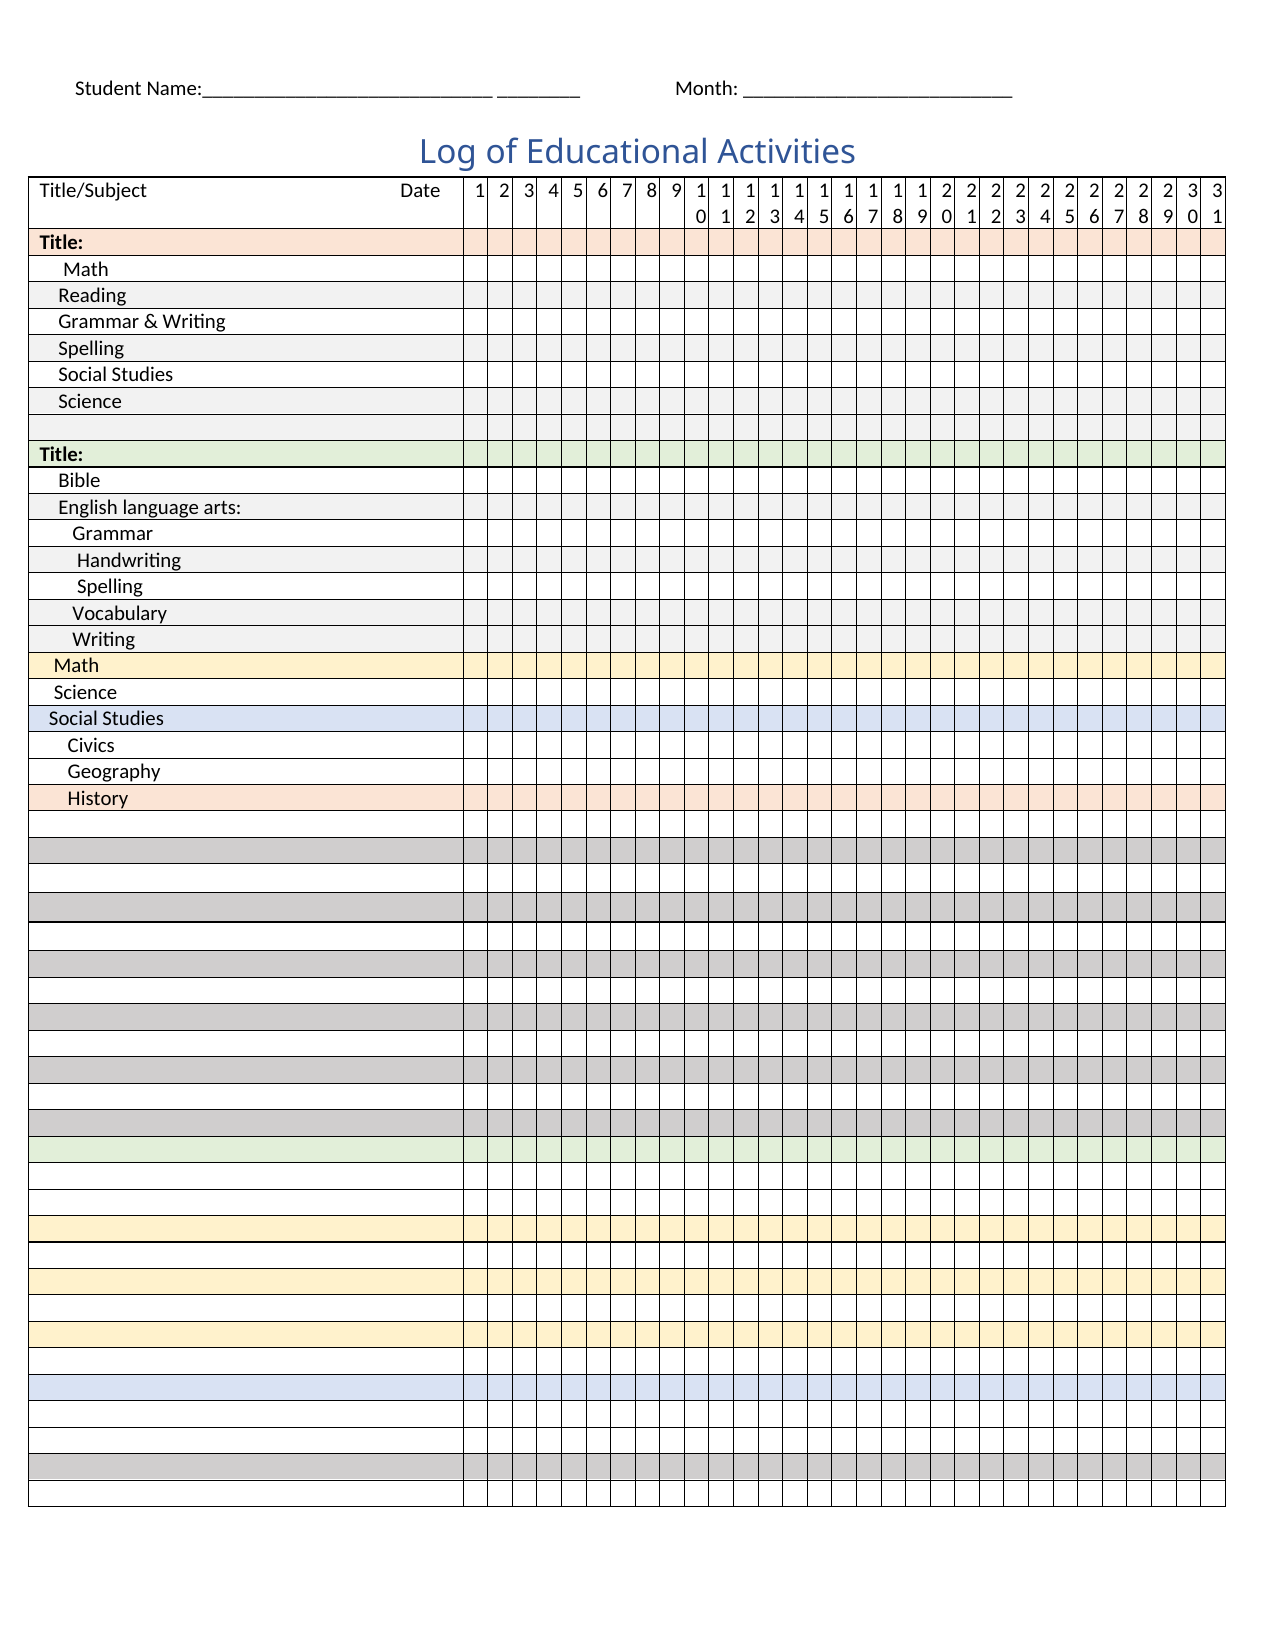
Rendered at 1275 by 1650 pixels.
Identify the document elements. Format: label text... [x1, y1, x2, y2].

table_cell [832, 785, 856, 810]
table_cell [734, 1243, 758, 1268]
table_cell [1127, 282, 1151, 308]
table_cell [1029, 1110, 1053, 1136]
table_cell [1201, 759, 1225, 784]
table_cell [1004, 1243, 1028, 1268]
table_cell [1078, 706, 1102, 731]
table_cell [906, 785, 930, 810]
table_cell [660, 1110, 684, 1136]
table_cell [783, 547, 807, 572]
table_cell [759, 1004, 782, 1030]
table_cell [882, 441, 905, 466]
table_cell [1078, 573, 1102, 599]
table_cell [1127, 1163, 1151, 1188]
table_cell [29, 864, 463, 892]
table_cell [955, 1481, 979, 1506]
table_cell [857, 1243, 881, 1268]
table_cell [709, 864, 733, 892]
table_cell [906, 706, 930, 731]
table_cell [857, 759, 881, 784]
table_cell [1054, 1243, 1077, 1268]
table_cell [808, 1269, 831, 1294]
table_cell [562, 838, 586, 863]
table_cell [1127, 362, 1151, 387]
table_cell [980, 1269, 1003, 1294]
table_cell [1078, 1269, 1102, 1294]
table_cell [1127, 256, 1151, 281]
table_cell [1103, 923, 1126, 950]
table_cell [1152, 732, 1176, 757]
table_cell [660, 335, 684, 361]
table_cell [611, 229, 635, 255]
table_cell [587, 309, 610, 334]
table_cell [808, 362, 831, 387]
table_cell [808, 1110, 831, 1136]
table_cell [636, 923, 659, 950]
table_cell [734, 362, 758, 387]
table_cell [636, 1295, 659, 1321]
table_cell [1004, 1322, 1028, 1347]
table_cell [537, 229, 561, 255]
table_cell [734, 1401, 758, 1427]
table_cell [513, 1295, 536, 1321]
table_cell [759, 282, 782, 308]
table_cell [1152, 1163, 1176, 1188]
table_cell [1103, 388, 1126, 413]
table_cell [29, 1454, 463, 1479]
table_cell [808, 229, 831, 255]
table_cell [808, 811, 831, 837]
table_cell [1029, 1401, 1053, 1427]
table_cell [832, 1401, 856, 1427]
table_cell [1054, 785, 1077, 810]
table_cell [906, 1375, 930, 1400]
table_cell [955, 388, 979, 413]
table_cell [709, 1481, 733, 1506]
table_cell [1201, 229, 1225, 255]
table_cell [488, 600, 512, 625]
table_cell [685, 1295, 708, 1321]
table_cell [955, 335, 979, 361]
table_cell [1029, 520, 1053, 546]
table_cell [1152, 923, 1176, 950]
table_cell [783, 864, 807, 892]
table_cell [464, 1322, 487, 1347]
table_cell [29, 415, 463, 440]
table_cell [636, 441, 659, 466]
table_cell [1127, 785, 1151, 810]
table_cell [906, 573, 930, 599]
table_cell [660, 785, 684, 810]
table_cell [513, 864, 536, 892]
table_cell [1054, 893, 1077, 921]
table_cell [734, 415, 758, 440]
table_cell [464, 282, 487, 308]
table_cell [906, 1348, 930, 1374]
table_cell [488, 1137, 512, 1162]
table_header 31 [1201, 178, 1225, 228]
table_cell [1029, 706, 1053, 731]
table_cell [636, 785, 659, 810]
table_cell [1004, 1084, 1028, 1109]
table_cell [1201, 1454, 1225, 1479]
table_cell [660, 256, 684, 281]
table_cell [832, 1348, 856, 1374]
table_cell [636, 951, 659, 977]
table_cell [759, 1295, 782, 1321]
table_cell [906, 838, 930, 863]
table_cell [734, 1348, 758, 1374]
table_cell [1054, 1401, 1077, 1427]
table_cell [1201, 309, 1225, 334]
table_cell [1127, 1084, 1151, 1109]
table_cell [759, 520, 782, 546]
table_cell [759, 229, 782, 255]
table_cell [685, 256, 708, 281]
table_cell [1177, 1057, 1200, 1083]
table_cell [636, 1428, 659, 1453]
table_cell [906, 811, 930, 837]
table_cell [1152, 229, 1176, 255]
table_cell [808, 282, 831, 308]
table_cell [685, 1137, 708, 1162]
table_cell [611, 1031, 635, 1056]
table_cell [1004, 1216, 1028, 1241]
table_cell [1078, 811, 1102, 837]
table_cell [759, 547, 782, 572]
table_cell [808, 309, 831, 334]
table_cell [464, 1031, 487, 1056]
table_cell [1004, 547, 1028, 572]
table_cell [611, 1084, 635, 1109]
table_cell [1054, 468, 1077, 493]
table_cell [685, 759, 708, 784]
table_cell [513, 1004, 536, 1030]
table_cell [1127, 838, 1151, 863]
table_cell [1201, 838, 1225, 863]
table_cell [709, 1163, 733, 1188]
table_cell [1054, 1110, 1077, 1136]
table_cell [1103, 679, 1126, 704]
table_cell [857, 309, 881, 334]
table_cell [1103, 864, 1126, 892]
table_cell [931, 1031, 954, 1056]
table_cell [709, 1295, 733, 1321]
table_cell [1078, 1322, 1102, 1347]
table_cell [537, 1084, 561, 1109]
table_cell [1177, 282, 1200, 308]
table_cell [1177, 1190, 1200, 1215]
table_cell [808, 785, 831, 810]
table_cell [808, 706, 831, 731]
table_cell [808, 1481, 831, 1506]
table_cell [709, 1004, 733, 1030]
table_cell [1078, 759, 1102, 784]
table_cell [1177, 309, 1200, 334]
table_cell [587, 1190, 610, 1215]
table_cell [709, 1243, 733, 1268]
table_cell [955, 893, 979, 921]
table_cell [611, 1137, 635, 1162]
table_cell [783, 759, 807, 784]
table_cell [685, 1428, 708, 1453]
table_cell [1177, 759, 1200, 784]
table_cell [29, 923, 463, 950]
table_cell [1177, 785, 1200, 810]
table_cell [1029, 256, 1053, 281]
table_cell [709, 838, 733, 863]
table_cell [1029, 759, 1053, 784]
table_cell [29, 1481, 463, 1506]
table_cell [636, 600, 659, 625]
table_cell [906, 1401, 930, 1427]
table_cell [1201, 893, 1225, 921]
table_cell [537, 441, 561, 466]
table_cell [1127, 626, 1151, 652]
table_cell [1127, 1428, 1151, 1453]
table_cell [464, 388, 487, 413]
table_cell [587, 1428, 610, 1453]
table_cell [660, 282, 684, 308]
table_cell [1201, 362, 1225, 387]
table_cell [636, 1401, 659, 1427]
table_cell [488, 759, 512, 784]
table_cell [1177, 573, 1200, 599]
table_cell [562, 1137, 586, 1162]
table_cell [611, 679, 635, 704]
table_cell [1078, 653, 1102, 678]
table_cell [709, 1269, 733, 1294]
table_cell [587, 441, 610, 466]
table_cell [808, 335, 831, 361]
table_cell [29, 811, 463, 837]
table_cell [857, 923, 881, 950]
table_cell [882, 1454, 905, 1479]
table_cell [685, 547, 708, 572]
table_cell [636, 1269, 659, 1294]
table_cell [1029, 1084, 1053, 1109]
table_cell [1054, 229, 1077, 255]
table_cell [29, 1216, 463, 1241]
table_cell [783, 468, 807, 493]
table_cell [980, 923, 1003, 950]
table_cell [537, 520, 561, 546]
table_cell [685, 811, 708, 837]
table_cell [955, 679, 979, 704]
table_cell [1004, 864, 1028, 892]
table_cell [857, 785, 881, 810]
table_cell [783, 415, 807, 440]
table_cell [464, 573, 487, 599]
table_cell [1127, 600, 1151, 625]
table_cell [464, 706, 487, 731]
table_cell [660, 1004, 684, 1030]
table_cell [488, 653, 512, 678]
table_cell [783, 573, 807, 599]
table_cell [1152, 1295, 1176, 1321]
table_cell [1152, 282, 1176, 308]
table_cell [636, 1084, 659, 1109]
table_cell [636, 893, 659, 921]
table_cell [931, 1057, 954, 1083]
table_cell [636, 732, 659, 757]
table_cell [783, 1454, 807, 1479]
table_cell [1029, 978, 1053, 1003]
table_cell [29, 1348, 463, 1374]
table_cell [513, 256, 536, 281]
table_cell [759, 653, 782, 678]
table_cell [1054, 1481, 1077, 1506]
table_cell [1029, 600, 1053, 625]
table_cell [1029, 494, 1053, 519]
table_cell [759, 441, 782, 466]
table_cell [734, 388, 758, 413]
table_cell [1201, 1295, 1225, 1321]
table_cell [488, 1481, 512, 1506]
table_cell [857, 978, 881, 1003]
table_cell [734, 1428, 758, 1453]
table_cell [1103, 1137, 1126, 1162]
table_cell [488, 441, 512, 466]
table_cell [611, 494, 635, 519]
table_cell [1201, 1057, 1225, 1083]
table_cell [980, 893, 1003, 921]
table_cell [660, 1163, 684, 1188]
table_cell [1103, 1375, 1126, 1400]
table_cell [685, 626, 708, 652]
table_cell [734, 468, 758, 493]
table_cell [980, 1216, 1003, 1241]
table_cell [931, 759, 954, 784]
table_cell [587, 1348, 610, 1374]
table_cell [1004, 1401, 1028, 1427]
table_cell [1177, 1004, 1200, 1030]
table_cell [1201, 1401, 1225, 1427]
table_cell [1078, 1084, 1102, 1109]
table_cell [1152, 309, 1176, 334]
table_cell [537, 838, 561, 863]
table_cell [734, 600, 758, 625]
table_cell [1054, 653, 1077, 678]
table_cell [980, 468, 1003, 493]
table_cell [734, 494, 758, 519]
table_cell [857, 951, 881, 977]
table_cell [562, 1004, 586, 1030]
table_cell [832, 811, 856, 837]
table_cell [1152, 1057, 1176, 1083]
table_cell [1127, 520, 1151, 546]
table_cell [931, 600, 954, 625]
table_cell [1103, 1295, 1126, 1321]
table_cell [1152, 1454, 1176, 1479]
table_header 2 [488, 178, 512, 228]
table_cell [759, 679, 782, 704]
table_cell [906, 1190, 930, 1215]
table_cell [857, 1137, 881, 1162]
table_cell [1103, 1243, 1126, 1268]
table_cell [734, 732, 758, 757]
table_cell [709, 626, 733, 652]
table_cell [1152, 811, 1176, 837]
table_cell [685, 520, 708, 546]
table_cell [734, 1322, 758, 1347]
table_cell [1152, 1243, 1176, 1268]
table_cell [808, 1057, 831, 1083]
table_cell [1177, 1163, 1200, 1188]
table_cell [1152, 1348, 1176, 1374]
table_cell [488, 679, 512, 704]
table_cell [1127, 1004, 1151, 1030]
table_cell [1201, 811, 1225, 837]
table_cell [537, 951, 561, 977]
table_cell [759, 759, 782, 784]
table_cell [1127, 811, 1151, 837]
table_cell [636, 1375, 659, 1400]
table_cell [611, 547, 635, 572]
table_cell [709, 362, 733, 387]
table_cell [980, 838, 1003, 863]
table_cell [587, 573, 610, 599]
table_cell [488, 893, 512, 921]
table_cell [464, 1401, 487, 1427]
table_cell [931, 838, 954, 863]
table_cell [931, 1348, 954, 1374]
table_cell [1103, 335, 1126, 361]
table_cell [734, 1216, 758, 1241]
table_cell [832, 706, 856, 731]
table_cell [464, 309, 487, 334]
table_cell [587, 1243, 610, 1268]
table_cell [857, 1322, 881, 1347]
table_cell [808, 1163, 831, 1188]
table_cell Bible [29, 468, 463, 493]
table_cell [562, 415, 586, 440]
table_cell [759, 978, 782, 1003]
table_cell [931, 653, 954, 678]
table_cell [1127, 1137, 1151, 1162]
table_cell [857, 1190, 881, 1215]
table_cell [709, 759, 733, 784]
table_cell Title: [29, 229, 463, 255]
table_cell [1103, 1190, 1126, 1215]
table_cell [464, 1428, 487, 1453]
table_cell [513, 1322, 536, 1347]
table_cell [488, 1348, 512, 1374]
table_cell [562, 282, 586, 308]
table_cell [734, 309, 758, 334]
table_cell [488, 1295, 512, 1321]
table_cell [660, 679, 684, 704]
table_cell [906, 415, 930, 440]
table_cell [734, 679, 758, 704]
table_cell [783, 229, 807, 255]
table_cell [857, 1216, 881, 1241]
table_cell [980, 547, 1003, 572]
table_cell [636, 362, 659, 387]
table_cell [734, 229, 758, 255]
table_cell [562, 1031, 586, 1056]
table_cell [882, 1269, 905, 1294]
table_cell [1103, 309, 1126, 334]
table_cell [488, 1163, 512, 1188]
table_cell [537, 1454, 561, 1479]
table_cell [513, 441, 536, 466]
table_cell [734, 1004, 758, 1030]
table_cell [1201, 1110, 1225, 1136]
table_cell [1103, 468, 1126, 493]
table_cell [537, 923, 561, 950]
table_cell [513, 547, 536, 572]
table_cell [1201, 494, 1225, 519]
table_cell [660, 1348, 684, 1374]
table_cell [857, 573, 881, 599]
table_cell [685, 1322, 708, 1347]
table_header 20 [931, 178, 954, 228]
table_cell [1078, 1031, 1102, 1056]
table_cell [759, 1216, 782, 1241]
table_cell [660, 1216, 684, 1241]
table_cell [1054, 1137, 1077, 1162]
table_cell [464, 1216, 487, 1241]
table_cell [1029, 1348, 1053, 1374]
table_cell [783, 838, 807, 863]
table_cell [1152, 1084, 1176, 1109]
table_cell [808, 520, 831, 546]
table_cell [709, 1322, 733, 1347]
table_cell [709, 388, 733, 413]
table_cell [955, 785, 979, 810]
table_cell [513, 1269, 536, 1294]
table_cell [513, 1084, 536, 1109]
table_cell [808, 978, 831, 1003]
table_cell [1152, 626, 1176, 652]
table_cell [1103, 494, 1126, 519]
table_cell [587, 864, 610, 892]
table_cell [513, 653, 536, 678]
table_cell [537, 256, 561, 281]
table_cell [1029, 1481, 1053, 1506]
table_cell Spelling [29, 573, 463, 599]
table_cell [955, 1269, 979, 1294]
table_cell [1054, 706, 1077, 731]
table_cell [1152, 1216, 1176, 1241]
table_cell [660, 520, 684, 546]
table_cell [587, 388, 610, 413]
table_cell [882, 1163, 905, 1188]
table_cell [537, 1004, 561, 1030]
table_cell [562, 1375, 586, 1400]
table_cell [955, 978, 979, 1003]
table_cell [488, 785, 512, 810]
table_cell [1029, 1137, 1053, 1162]
table_cell [1078, 1481, 1102, 1506]
table_cell [513, 923, 536, 950]
table_cell [709, 679, 733, 704]
table_cell [783, 388, 807, 413]
table_header 16 [832, 178, 856, 228]
table_cell [1177, 468, 1200, 493]
table_cell [1177, 1454, 1200, 1479]
table_cell [906, 547, 930, 572]
table_cell [709, 1031, 733, 1056]
table_cell [611, 1375, 635, 1400]
table_cell [882, 679, 905, 704]
table_cell [1127, 732, 1151, 757]
table_cell [931, 441, 954, 466]
table_cell [1177, 838, 1200, 863]
table_cell [783, 282, 807, 308]
table_cell [1103, 1269, 1126, 1294]
table_cell [1103, 520, 1126, 546]
table_cell [513, 415, 536, 440]
table_cell [882, 600, 905, 625]
table_cell [513, 335, 536, 361]
table_cell [464, 978, 487, 1003]
table_cell [955, 600, 979, 625]
table_cell [931, 1084, 954, 1109]
table_cell [1103, 838, 1126, 863]
table_cell [537, 547, 561, 572]
table_cell [685, 1163, 708, 1188]
table_cell [1004, 415, 1028, 440]
table_cell [882, 1322, 905, 1347]
table_cell [832, 1110, 856, 1136]
table_cell [636, 759, 659, 784]
table_cell [611, 520, 635, 546]
table_cell [955, 811, 979, 837]
table_cell [636, 1190, 659, 1215]
table_cell [808, 1428, 831, 1453]
table_cell [734, 1137, 758, 1162]
table_cell [1004, 679, 1028, 704]
table_cell [734, 759, 758, 784]
table_cell [513, 838, 536, 863]
table_cell [562, 1348, 586, 1374]
table_cell [1004, 600, 1028, 625]
table_cell [734, 626, 758, 652]
table_cell [882, 1057, 905, 1083]
table_cell [709, 1110, 733, 1136]
table_cell [537, 978, 561, 1003]
table_cell [587, 1137, 610, 1162]
table_cell [709, 441, 733, 466]
table_cell [857, 1375, 881, 1400]
table_cell [660, 893, 684, 921]
table_cell [1078, 978, 1102, 1003]
table_cell [611, 1004, 635, 1030]
table_cell [709, 951, 733, 977]
table_cell [562, 1269, 586, 1294]
table_cell [685, 1190, 708, 1215]
table_cell [783, 951, 807, 977]
table_cell [513, 811, 536, 837]
table_cell [734, 441, 758, 466]
table_cell [783, 706, 807, 731]
table_cell [660, 1401, 684, 1427]
table_cell [464, 923, 487, 950]
table_cell [808, 923, 831, 950]
table_cell [709, 468, 733, 493]
table_cell [562, 388, 586, 413]
table_cell [537, 1031, 561, 1056]
table_cell [685, 468, 708, 493]
table_cell [906, 1057, 930, 1083]
table_cell Science [29, 679, 463, 704]
table_cell [636, 1057, 659, 1083]
table_cell [685, 388, 708, 413]
table_cell [660, 1428, 684, 1453]
table_cell [955, 1322, 979, 1347]
table_cell [513, 362, 536, 387]
table_cell [882, 838, 905, 863]
table_cell [464, 1481, 487, 1506]
table_cell [537, 388, 561, 413]
table_cell [1177, 1137, 1200, 1162]
table_cell [857, 229, 881, 255]
table_cell [1177, 1428, 1200, 1453]
table_cell [906, 864, 930, 892]
table_cell [513, 1348, 536, 1374]
table_cell [832, 1454, 856, 1479]
table_cell [660, 864, 684, 892]
table_cell [1004, 362, 1028, 387]
table_cell [759, 1269, 782, 1294]
table_cell [734, 838, 758, 863]
table_cell [808, 600, 831, 625]
table_cell [783, 1190, 807, 1215]
table_cell [537, 573, 561, 599]
table_cell [513, 573, 536, 599]
table_cell [832, 282, 856, 308]
table_cell [29, 1004, 463, 1030]
table_cell [660, 415, 684, 440]
table_cell [931, 1481, 954, 1506]
table_cell [660, 759, 684, 784]
table_cell [1201, 732, 1225, 757]
table_cell [587, 1163, 610, 1188]
table_cell [513, 1401, 536, 1427]
table_cell [783, 335, 807, 361]
table_cell [1004, 653, 1028, 678]
table_cell [537, 785, 561, 810]
table_cell [636, 1216, 659, 1241]
table_cell [1029, 309, 1053, 334]
table_cell [1201, 1481, 1225, 1506]
table_cell [1078, 335, 1102, 361]
table_cell [980, 1295, 1003, 1321]
table_cell [1152, 1322, 1176, 1347]
table_cell [660, 388, 684, 413]
table_cell [685, 838, 708, 863]
table_cell [931, 1190, 954, 1215]
table_cell [857, 679, 881, 704]
table_cell [1201, 1004, 1225, 1030]
table_cell [1201, 978, 1225, 1003]
text Student Name:____________________________ ________ Month: __________________________ [75, 75, 1200, 100]
table_cell [1152, 1031, 1176, 1056]
table_cell [882, 335, 905, 361]
table_cell [562, 1216, 586, 1241]
table_cell [931, 1375, 954, 1400]
table_cell [1054, 573, 1077, 599]
table_cell [513, 1454, 536, 1479]
table_cell [660, 547, 684, 572]
table_cell [980, 978, 1003, 1003]
table_cell [808, 626, 831, 652]
table_cell [1201, 864, 1225, 892]
table_cell [808, 256, 831, 281]
table_cell [464, 679, 487, 704]
table_cell [636, 468, 659, 493]
table_cell [882, 1216, 905, 1241]
table_cell [537, 1163, 561, 1188]
table_cell [1152, 388, 1176, 413]
table_cell [906, 1137, 930, 1162]
table_cell [1201, 520, 1225, 546]
table_cell [1078, 1163, 1102, 1188]
table_cell [464, 468, 487, 493]
table_cell [783, 893, 807, 921]
table_cell [611, 1190, 635, 1215]
table_cell [906, 1428, 930, 1453]
table_header 4 [537, 178, 561, 228]
table_cell [1054, 441, 1077, 466]
table_cell [955, 362, 979, 387]
table_cell [709, 1401, 733, 1427]
table_cell [882, 547, 905, 572]
table_cell [1004, 1375, 1028, 1400]
table_cell [1004, 441, 1028, 466]
table_cell [488, 309, 512, 334]
table_cell [1054, 1216, 1077, 1241]
table_cell [1029, 653, 1053, 678]
table_cell [931, 520, 954, 546]
table_cell [1152, 441, 1176, 466]
table_cell [1078, 415, 1102, 440]
table_cell [660, 600, 684, 625]
table_cell [1201, 1322, 1225, 1347]
table_cell [980, 1084, 1003, 1109]
table_cell [537, 1428, 561, 1453]
table_cell [685, 309, 708, 334]
table_cell [1177, 520, 1200, 546]
table_cell [562, 547, 586, 572]
table_cell [980, 759, 1003, 784]
table_cell [1103, 1348, 1126, 1374]
table_cell [1127, 494, 1151, 519]
table_cell [1054, 1031, 1077, 1056]
table_cell [783, 441, 807, 466]
table_cell [980, 1137, 1003, 1162]
table_cell [1078, 494, 1102, 519]
table_cell [1201, 1216, 1225, 1241]
table_cell [1029, 1269, 1053, 1294]
table_cell [611, 362, 635, 387]
table_cell [882, 256, 905, 281]
table_cell [537, 732, 561, 757]
table_cell [1201, 653, 1225, 678]
table_cell [857, 1084, 881, 1109]
table_cell [660, 468, 684, 493]
table_cell [1127, 653, 1151, 678]
table_cell [611, 1428, 635, 1453]
table_cell [783, 520, 807, 546]
table_cell [1103, 1004, 1126, 1030]
table_cell [1078, 1110, 1102, 1136]
table_cell [734, 1269, 758, 1294]
table_cell [1127, 229, 1151, 255]
table_cell [562, 1322, 586, 1347]
table_cell [1004, 1295, 1028, 1321]
table_cell [587, 1084, 610, 1109]
table_cell [783, 1084, 807, 1109]
table_cell [1029, 864, 1053, 892]
table_cell [587, 1401, 610, 1427]
table_cell [660, 1481, 684, 1506]
table_cell [857, 335, 881, 361]
table_cell [1127, 335, 1151, 361]
table_cell [882, 1243, 905, 1268]
table_cell [808, 951, 831, 977]
table_cell [1201, 951, 1225, 977]
table_cell [587, 547, 610, 572]
table_cell [882, 759, 905, 784]
table_cell [709, 732, 733, 757]
table_cell [734, 282, 758, 308]
table_cell [931, 1216, 954, 1241]
table_cell [464, 893, 487, 921]
table_cell [1029, 1295, 1053, 1321]
table_cell [857, 1454, 881, 1479]
table_cell [1152, 679, 1176, 704]
table_cell [980, 1401, 1003, 1427]
table_cell [685, 229, 708, 255]
table_header 6 [587, 178, 610, 228]
table_cell [808, 1137, 831, 1162]
table_cell [685, 362, 708, 387]
table_cell [587, 362, 610, 387]
table_cell [1078, 732, 1102, 757]
table_cell [562, 1401, 586, 1427]
table_cell [562, 759, 586, 784]
table_cell [660, 1454, 684, 1479]
table_cell [562, 1190, 586, 1215]
table_cell [562, 864, 586, 892]
table_cell [759, 600, 782, 625]
table_cell [1029, 1216, 1053, 1241]
table_cell [660, 229, 684, 255]
table_cell [611, 388, 635, 413]
table_cell [955, 1454, 979, 1479]
table_cell [537, 706, 561, 731]
table_cell [882, 1004, 905, 1030]
table_cell [931, 335, 954, 361]
table_cell [955, 1295, 979, 1321]
table_cell [685, 951, 708, 977]
table_cell [611, 1163, 635, 1188]
table_cell [882, 864, 905, 892]
table_cell [1054, 732, 1077, 757]
table_cell [882, 1084, 905, 1109]
table_cell [1152, 978, 1176, 1003]
table_cell [537, 468, 561, 493]
table_cell [1152, 520, 1176, 546]
table_cell [808, 1454, 831, 1479]
table_cell [857, 811, 881, 837]
table_cell [906, 653, 930, 678]
table_cell [1152, 468, 1176, 493]
table_cell [1054, 838, 1077, 863]
table_cell [759, 1454, 782, 1479]
table_cell [1078, 388, 1102, 413]
table_cell [709, 256, 733, 281]
table_cell [1127, 1216, 1151, 1241]
table_cell [808, 1216, 831, 1241]
table_cell [857, 1295, 881, 1321]
table_cell [685, 653, 708, 678]
table_cell [783, 600, 807, 625]
table_cell [808, 573, 831, 599]
table_cell [882, 732, 905, 757]
table_cell [611, 1348, 635, 1374]
table_cell [1177, 1401, 1200, 1427]
table_cell [906, 1110, 930, 1136]
table_cell [1054, 415, 1077, 440]
table_cell [1004, 838, 1028, 863]
table_cell [882, 468, 905, 493]
table_cell [955, 1401, 979, 1427]
table_cell [537, 600, 561, 625]
table_cell [587, 923, 610, 950]
table_cell [685, 1031, 708, 1056]
table_cell [464, 1295, 487, 1321]
table_cell [759, 732, 782, 757]
table_cell [562, 573, 586, 599]
table_cell [906, 1084, 930, 1109]
table_cell [685, 785, 708, 810]
table_cell [1201, 626, 1225, 652]
table_cell [783, 923, 807, 950]
table_cell [955, 1057, 979, 1083]
table_cell [980, 520, 1003, 546]
table_cell [562, 1057, 586, 1083]
table_cell [488, 951, 512, 977]
table_cell [562, 785, 586, 810]
table_cell [931, 785, 954, 810]
table_cell [734, 893, 758, 921]
table_header 18 [882, 178, 905, 228]
table_cell [734, 1031, 758, 1056]
table_cell [1152, 1190, 1176, 1215]
table_cell [1152, 759, 1176, 784]
table_cell [931, 468, 954, 493]
table_cell [611, 1216, 635, 1241]
table_cell [857, 1428, 881, 1453]
table_cell [882, 520, 905, 546]
table_cell [611, 732, 635, 757]
table_cell [931, 811, 954, 837]
table_cell [1177, 653, 1200, 678]
table_cell [882, 785, 905, 810]
table_cell [906, 759, 930, 784]
table_cell [29, 1401, 463, 1427]
table_cell [1004, 494, 1028, 519]
table_cell [980, 1057, 1003, 1083]
table_cell [832, 1057, 856, 1083]
table_cell [857, 1348, 881, 1374]
table_cell [955, 732, 979, 757]
table_cell [1103, 811, 1126, 837]
table_cell [832, 335, 856, 361]
table_cell [1177, 362, 1200, 387]
table_cell [734, 706, 758, 731]
table_cell [759, 1110, 782, 1136]
table_cell [464, 951, 487, 977]
table_cell [857, 1481, 881, 1506]
table_cell [562, 335, 586, 361]
table_cell [1004, 1110, 1028, 1136]
table_cell [636, 309, 659, 334]
table_cell [464, 653, 487, 678]
table_cell [1004, 1428, 1028, 1453]
table_cell [1177, 335, 1200, 361]
table_cell [1078, 282, 1102, 308]
table_cell [464, 1137, 487, 1162]
table_cell [611, 864, 635, 892]
table_cell [1201, 1137, 1225, 1162]
table_cell [611, 978, 635, 1003]
table_cell [464, 1375, 487, 1400]
table_cell [1054, 1428, 1077, 1453]
table_cell [537, 1057, 561, 1083]
table_cell [562, 520, 586, 546]
table_cell [832, 1243, 856, 1268]
table_cell [857, 1163, 881, 1188]
table_cell [1152, 1004, 1176, 1030]
table_cell [832, 1031, 856, 1056]
table_cell English language arts: [29, 494, 463, 519]
table_cell [488, 1375, 512, 1400]
table_cell [562, 811, 586, 837]
table_cell [980, 1190, 1003, 1215]
table_cell [906, 1454, 930, 1479]
table_cell [980, 653, 1003, 678]
table_cell [783, 1243, 807, 1268]
table_cell [464, 1163, 487, 1188]
table_cell [1177, 1481, 1200, 1506]
table_cell [488, 494, 512, 519]
table_cell [734, 1375, 758, 1400]
table_cell [734, 864, 758, 892]
table_cell [1127, 864, 1151, 892]
table_cell [660, 1190, 684, 1215]
table_cell [29, 1137, 463, 1162]
table_header 11 [709, 178, 733, 228]
table_cell [832, 600, 856, 625]
table_cell [759, 1375, 782, 1400]
table_cell [29, 1428, 463, 1453]
table_cell [759, 573, 782, 599]
table_cell [1078, 923, 1102, 950]
table_cell [1127, 1481, 1151, 1506]
table_cell [832, 653, 856, 678]
table_cell [1078, 1190, 1102, 1215]
table_cell [1078, 1348, 1102, 1374]
table_cell [513, 229, 536, 255]
table_cell [832, 494, 856, 519]
table_cell [636, 706, 659, 731]
table_cell [1127, 309, 1151, 334]
table_cell [1054, 282, 1077, 308]
table_cell [857, 732, 881, 757]
table_cell [931, 1295, 954, 1321]
table_cell [1177, 547, 1200, 572]
table_cell [488, 1243, 512, 1268]
table_cell [980, 282, 1003, 308]
table_cell [1201, 388, 1225, 413]
table_cell [759, 626, 782, 652]
table_cell [709, 1084, 733, 1109]
table_cell [29, 838, 463, 863]
table_cell [955, 494, 979, 519]
table_cell [980, 362, 1003, 387]
table_cell [513, 282, 536, 308]
table_cell [1054, 679, 1077, 704]
table_cell [562, 732, 586, 757]
table_cell [562, 923, 586, 950]
table_cell [562, 468, 586, 493]
table_cell [1078, 468, 1102, 493]
table_cell [980, 309, 1003, 334]
table_cell [1177, 1295, 1200, 1321]
table_cell [1103, 706, 1126, 731]
table_cell [488, 1454, 512, 1479]
table_cell [955, 547, 979, 572]
table_cell [709, 653, 733, 678]
table_cell [636, 229, 659, 255]
table_cell [955, 1031, 979, 1056]
table_cell [1152, 415, 1176, 440]
table_cell [685, 706, 708, 731]
table_cell [955, 309, 979, 334]
table_cell [882, 388, 905, 413]
table_cell [685, 1269, 708, 1294]
table_cell [1201, 441, 1225, 466]
table_cell Math [29, 653, 463, 678]
table_cell [1127, 706, 1151, 731]
table_cell [832, 1084, 856, 1109]
table_cell [587, 494, 610, 519]
table_cell [488, 1269, 512, 1294]
table_cell [709, 309, 733, 334]
table_cell [464, 1348, 487, 1374]
table_cell [29, 1057, 463, 1083]
table_cell [980, 1481, 1003, 1506]
table_cell [1201, 468, 1225, 493]
table_cell [488, 547, 512, 572]
table_cell [1201, 785, 1225, 810]
table_cell [587, 335, 610, 361]
table_cell [29, 1031, 463, 1056]
table_cell [1127, 1057, 1151, 1083]
table_cell [636, 388, 659, 413]
table_cell [1103, 1216, 1126, 1241]
table_cell [783, 978, 807, 1003]
table_header 26 [1078, 178, 1102, 228]
table_cell [759, 1190, 782, 1215]
table_cell [1004, 1454, 1028, 1479]
table_cell [906, 1243, 930, 1268]
table_cell Science [29, 388, 463, 413]
table_header 3 [513, 178, 536, 228]
table_cell [832, 229, 856, 255]
table_cell [1029, 951, 1053, 977]
table_cell [611, 335, 635, 361]
table_cell [1078, 893, 1102, 921]
table_cell [1201, 1031, 1225, 1056]
table_cell [808, 838, 831, 863]
table_cell [808, 1190, 831, 1215]
table_cell [1078, 679, 1102, 704]
table_cell [980, 1243, 1003, 1268]
table_cell [1152, 1401, 1176, 1427]
table_cell [488, 732, 512, 757]
table_cell [955, 415, 979, 440]
table_cell [759, 1481, 782, 1506]
table_cell [1004, 468, 1028, 493]
table_cell Social Studies [29, 362, 463, 387]
table_cell [685, 893, 708, 921]
table_cell [513, 1031, 536, 1056]
table_cell Handwriting [29, 547, 463, 572]
table_cell [955, 229, 979, 255]
table_cell [611, 468, 635, 493]
table_cell [734, 978, 758, 1003]
table_cell [783, 1031, 807, 1056]
table_cell [611, 951, 635, 977]
table_header Title/Subject Date [29, 178, 463, 228]
table_cell [1201, 573, 1225, 599]
table_cell [537, 679, 561, 704]
table_cell [1054, 1269, 1077, 1294]
table_cell [759, 494, 782, 519]
table_cell [759, 1084, 782, 1109]
table_cell [709, 706, 733, 731]
table_cell [636, 864, 659, 892]
table_cell [1127, 441, 1151, 466]
table_cell Title: [29, 441, 463, 466]
table_cell [611, 759, 635, 784]
table_cell [587, 256, 610, 281]
table_cell [832, 978, 856, 1003]
table_cell [685, 282, 708, 308]
table_cell [1201, 679, 1225, 704]
table_cell [734, 951, 758, 977]
table_cell [759, 309, 782, 334]
table_cell [488, 520, 512, 546]
table_cell [587, 978, 610, 1003]
table_cell [537, 1295, 561, 1321]
table_cell [709, 893, 733, 921]
table_cell [1029, 785, 1053, 810]
table_cell [832, 893, 856, 921]
table_cell [955, 653, 979, 678]
table_cell [1054, 1057, 1077, 1083]
table_cell [931, 978, 954, 1003]
table_cell [759, 923, 782, 950]
table_cell [709, 547, 733, 572]
table_cell [513, 309, 536, 334]
table_cell [1029, 1190, 1053, 1215]
table_cell [513, 1190, 536, 1215]
table_cell [955, 1004, 979, 1030]
table_cell [955, 1216, 979, 1241]
table_cell [1103, 893, 1126, 921]
table_cell [882, 811, 905, 837]
table_cell [1029, 1428, 1053, 1453]
table_cell [1054, 811, 1077, 837]
table_cell [709, 229, 733, 255]
table_cell [906, 1295, 930, 1321]
table_cell [832, 1216, 856, 1241]
table_cell [29, 1190, 463, 1215]
table_header 14 [783, 178, 807, 228]
table_cell [906, 335, 930, 361]
table_cell [636, 335, 659, 361]
table_cell [783, 679, 807, 704]
table_header 29 [1152, 178, 1176, 228]
table_cell [587, 1031, 610, 1056]
table_cell [1004, 282, 1028, 308]
table_cell [488, 626, 512, 652]
table_cell [832, 1375, 856, 1400]
table_cell [1127, 1110, 1151, 1136]
table_cell Social Studies [29, 706, 463, 731]
table_cell [832, 441, 856, 466]
table_cell [1177, 1269, 1200, 1294]
table_cell [832, 520, 856, 546]
table_cell [1201, 256, 1225, 281]
table_cell [685, 573, 708, 599]
table_cell [1078, 1401, 1102, 1427]
table_cell [1078, 1428, 1102, 1453]
table_cell [636, 1004, 659, 1030]
table_cell [882, 923, 905, 950]
table_cell [857, 626, 881, 652]
table_cell [955, 468, 979, 493]
table_cell [1004, 732, 1028, 757]
table_cell [464, 520, 487, 546]
table_cell [611, 626, 635, 652]
table_header 23 [1004, 178, 1028, 228]
table_cell [636, 653, 659, 678]
table_cell [488, 838, 512, 863]
table_cell [1078, 229, 1102, 255]
table_cell [734, 256, 758, 281]
table_cell [464, 415, 487, 440]
table_cell [1029, 573, 1053, 599]
table_cell [882, 1295, 905, 1321]
table_cell [513, 1057, 536, 1083]
table_cell [808, 494, 831, 519]
table_cell [611, 838, 635, 863]
table_cell [759, 388, 782, 413]
table_cell History [29, 785, 463, 810]
table_cell [808, 547, 831, 572]
table_cell [955, 951, 979, 977]
table_cell [1054, 362, 1077, 387]
table_cell [931, 893, 954, 921]
table_cell [660, 1057, 684, 1083]
table_cell [636, 573, 659, 599]
table_cell [1177, 494, 1200, 519]
table_cell [488, 573, 512, 599]
table_cell [1103, 441, 1126, 466]
table_cell [955, 706, 979, 731]
subtitle Log of Educational Activities [75, 127, 1200, 173]
table_cell [611, 1401, 635, 1427]
table_cell [1177, 923, 1200, 950]
table_cell [1103, 256, 1126, 281]
table_cell [464, 229, 487, 255]
table_cell [709, 785, 733, 810]
table_cell [587, 229, 610, 255]
table_cell [808, 1375, 831, 1400]
table_cell [1103, 978, 1126, 1003]
table_cell [611, 441, 635, 466]
table_cell [685, 732, 708, 757]
table_cell [587, 1269, 610, 1294]
table_cell [464, 759, 487, 784]
table_cell [931, 1110, 954, 1136]
table_cell [1078, 1243, 1102, 1268]
table_cell [734, 1057, 758, 1083]
table_cell [1078, 785, 1102, 810]
table_cell [1201, 1348, 1225, 1374]
table_cell [1127, 1454, 1151, 1479]
table_cell [808, 1031, 831, 1056]
table_cell [611, 1243, 635, 1268]
table_cell [906, 441, 930, 466]
table_cell [1127, 1375, 1151, 1400]
table_header 17 [857, 178, 881, 228]
table_cell [832, 1190, 856, 1215]
table_cell [1152, 547, 1176, 572]
table_cell [464, 1110, 487, 1136]
table_cell [1201, 1190, 1225, 1215]
table_cell [783, 1322, 807, 1347]
table_cell [685, 1481, 708, 1506]
table_cell [1103, 1322, 1126, 1347]
table_cell [660, 1269, 684, 1294]
table_cell [29, 1084, 463, 1109]
table_cell [488, 256, 512, 281]
table_cell [1177, 415, 1200, 440]
table_cell [562, 494, 586, 519]
table_cell [759, 811, 782, 837]
table_cell [29, 1243, 463, 1268]
table_header 5 [562, 178, 586, 228]
table_cell [1103, 282, 1126, 308]
table_cell [1029, 1322, 1053, 1347]
table_cell [1004, 309, 1028, 334]
table_cell [931, 547, 954, 572]
table_cell [857, 1004, 881, 1030]
table_cell [808, 759, 831, 784]
table_cell [636, 626, 659, 652]
table_cell [1152, 600, 1176, 625]
table_cell [513, 626, 536, 652]
table_cell [759, 1428, 782, 1453]
table_cell [1004, 1190, 1028, 1215]
table_cell [783, 1481, 807, 1506]
table_header 7 [611, 178, 635, 228]
table_cell [1078, 1137, 1102, 1162]
table_cell [980, 1004, 1003, 1030]
table_cell [980, 415, 1003, 440]
table_cell [1004, 1057, 1028, 1083]
table_cell Reading [29, 282, 463, 308]
table_cell [1004, 520, 1028, 546]
table_cell [832, 679, 856, 704]
table_cell [1177, 600, 1200, 625]
table_cell [857, 864, 881, 892]
table_cell [464, 1269, 487, 1294]
table_cell [685, 494, 708, 519]
table_cell [611, 1322, 635, 1347]
table_cell [882, 229, 905, 255]
table_cell [832, 759, 856, 784]
table_cell [955, 1375, 979, 1400]
table_cell [906, 923, 930, 950]
table_cell [1054, 520, 1077, 546]
table_cell [587, 1481, 610, 1506]
table_cell [882, 573, 905, 599]
table_cell [955, 256, 979, 281]
table_cell [29, 1375, 463, 1400]
table_cell [1029, 388, 1053, 413]
table_cell [931, 864, 954, 892]
table_cell [1054, 388, 1077, 413]
table_cell [611, 282, 635, 308]
table_cell [1152, 1269, 1176, 1294]
table_cell [857, 282, 881, 308]
table_cell [1177, 1348, 1200, 1374]
table_cell [537, 282, 561, 308]
table_cell [513, 1481, 536, 1506]
table_cell [931, 923, 954, 950]
table_cell [1078, 838, 1102, 863]
table_cell [857, 653, 881, 678]
table_cell [709, 1190, 733, 1215]
table_cell [1127, 573, 1151, 599]
table_cell [955, 626, 979, 652]
table_cell [808, 415, 831, 440]
table_cell [980, 811, 1003, 837]
table_cell [1078, 441, 1102, 466]
table_cell [488, 1322, 512, 1347]
table_cell [980, 951, 1003, 977]
table_cell [636, 1163, 659, 1188]
table_cell [464, 732, 487, 757]
table_cell [1177, 1031, 1200, 1056]
table_cell [1127, 1348, 1151, 1374]
table_cell [906, 732, 930, 757]
table_cell [980, 1163, 1003, 1188]
table_cell [980, 864, 1003, 892]
table_cell [980, 1428, 1003, 1453]
table_cell [1152, 1137, 1176, 1162]
table_cell [783, 1004, 807, 1030]
table_cell [1054, 1322, 1077, 1347]
table_cell [488, 1216, 512, 1241]
table_cell [980, 1031, 1003, 1056]
table_cell [1029, 732, 1053, 757]
table_cell [955, 838, 979, 863]
table_cell [980, 573, 1003, 599]
table_cell [980, 335, 1003, 361]
table_cell [1103, 547, 1126, 572]
table_cell [832, 626, 856, 652]
table_cell [537, 1481, 561, 1506]
table_header 12 [734, 178, 758, 228]
table_cell Spelling [29, 335, 463, 361]
table_cell [488, 415, 512, 440]
table_cell [1004, 893, 1028, 921]
table_cell [955, 923, 979, 950]
table_cell [980, 229, 1003, 255]
table_cell [636, 1348, 659, 1374]
table_cell [611, 309, 635, 334]
table_cell [660, 653, 684, 678]
table_cell [931, 1322, 954, 1347]
table_cell [906, 309, 930, 334]
table_cell [587, 732, 610, 757]
table_header 21 [955, 178, 979, 228]
table_cell [955, 1243, 979, 1268]
table_cell [931, 732, 954, 757]
table_cell [636, 1110, 659, 1136]
table_cell [636, 1243, 659, 1268]
table_cell [980, 1322, 1003, 1347]
table_cell [931, 282, 954, 308]
table_cell [1103, 229, 1126, 255]
table_cell [1103, 600, 1126, 625]
table_cell [513, 1110, 536, 1136]
table_cell [980, 732, 1003, 757]
table_cell [537, 494, 561, 519]
table_cell [1103, 1481, 1126, 1506]
table_cell [857, 706, 881, 731]
table_cell [537, 1190, 561, 1215]
table_cell [513, 1428, 536, 1453]
table_cell [931, 1163, 954, 1188]
table_cell [882, 1428, 905, 1453]
table_cell [906, 1163, 930, 1188]
table_cell [1029, 1375, 1053, 1400]
table_cell [980, 1348, 1003, 1374]
table_header 30 [1177, 178, 1200, 228]
table_cell [562, 441, 586, 466]
table_cell [906, 256, 930, 281]
table_cell [1127, 679, 1151, 704]
table_cell [537, 811, 561, 837]
table_cell [1201, 282, 1225, 308]
table_cell [587, 759, 610, 784]
table_cell [759, 951, 782, 977]
table_cell [931, 951, 954, 977]
table_cell [832, 1269, 856, 1294]
table_cell [660, 978, 684, 1003]
table_cell [832, 547, 856, 572]
table_cell [660, 1295, 684, 1321]
table_cell [906, 468, 930, 493]
table_cell [759, 838, 782, 863]
table_cell [906, 520, 930, 546]
table_cell [1127, 923, 1151, 950]
table_cell [587, 1454, 610, 1479]
table_cell [734, 1110, 758, 1136]
table_cell [1029, 626, 1053, 652]
table_cell [1004, 1004, 1028, 1030]
table_cell [1201, 1163, 1225, 1188]
table_cell [660, 362, 684, 387]
table_cell [980, 626, 1003, 652]
table_cell [759, 785, 782, 810]
table_cell [587, 468, 610, 493]
table_cell [931, 1428, 954, 1453]
table_cell [537, 1401, 561, 1427]
table_cell [857, 256, 881, 281]
table_cell [562, 1295, 586, 1321]
table_cell [1078, 547, 1102, 572]
table_cell [882, 309, 905, 334]
table_cell [906, 229, 930, 255]
table_cell [906, 600, 930, 625]
table_cell [29, 1163, 463, 1188]
table_cell [587, 1295, 610, 1321]
table_cell [488, 335, 512, 361]
table_cell [783, 1295, 807, 1321]
table_cell [1177, 1243, 1200, 1268]
table_cell [931, 1454, 954, 1479]
table_cell [611, 923, 635, 950]
table_cell [832, 838, 856, 863]
table_cell [783, 653, 807, 678]
table_cell [709, 1454, 733, 1479]
table_cell [587, 785, 610, 810]
table_cell [980, 600, 1003, 625]
table_cell [1004, 978, 1028, 1003]
table_cell [513, 893, 536, 921]
table_cell [488, 1084, 512, 1109]
table_cell [1127, 1322, 1151, 1347]
table_cell [660, 1322, 684, 1347]
table_cell [611, 1481, 635, 1506]
table_cell [808, 1401, 831, 1427]
table_cell [783, 362, 807, 387]
table_cell [882, 1401, 905, 1427]
table_cell [734, 923, 758, 950]
table_cell [1103, 951, 1126, 977]
table_cell [1103, 732, 1126, 757]
table_cell [734, 811, 758, 837]
table_cell [685, 1454, 708, 1479]
table_cell [734, 653, 758, 678]
table_cell [1029, 1243, 1053, 1268]
table_cell [1029, 415, 1053, 440]
table_cell [906, 1216, 930, 1241]
table_cell [1029, 1031, 1053, 1056]
table_cell [537, 1322, 561, 1347]
table_cell [1078, 309, 1102, 334]
table_cell [636, 838, 659, 863]
table_cell [611, 1269, 635, 1294]
table_cell [587, 520, 610, 546]
table_cell [734, 1295, 758, 1321]
table_cell [488, 1428, 512, 1453]
table_cell [882, 1031, 905, 1056]
table_cell [808, 1348, 831, 1374]
table_cell [587, 1057, 610, 1083]
table_cell [882, 1190, 905, 1215]
table_cell [759, 335, 782, 361]
table_cell [783, 1057, 807, 1083]
table_cell [931, 573, 954, 599]
table_cell [1127, 415, 1151, 440]
table_cell [513, 520, 536, 546]
table_cell [955, 441, 979, 466]
table_cell [1029, 1454, 1053, 1479]
table_cell [734, 1084, 758, 1109]
table_cell [1029, 1163, 1053, 1188]
table_cell [537, 362, 561, 387]
table_cell [562, 309, 586, 334]
table_cell [29, 951, 463, 977]
table_cell [734, 1163, 758, 1188]
table_cell [636, 1031, 659, 1056]
table_cell [1004, 811, 1028, 837]
table_cell [980, 441, 1003, 466]
table_cell [808, 893, 831, 921]
table_cell [808, 1084, 831, 1109]
table_cell [488, 1031, 512, 1056]
table_cell [734, 785, 758, 810]
table_cell Writing [29, 626, 463, 652]
table_cell [587, 653, 610, 678]
table_cell [709, 282, 733, 308]
table_cell [1054, 923, 1077, 950]
table_cell [1103, 1084, 1126, 1109]
table_cell [808, 1004, 831, 1030]
table_cell [980, 706, 1003, 731]
table_cell [611, 653, 635, 678]
table_cell [1103, 626, 1126, 652]
table_cell [857, 1401, 881, 1427]
table_cell [1054, 626, 1077, 652]
table_header 28 [1127, 178, 1151, 228]
table_cell [832, 388, 856, 413]
table_cell [1029, 811, 1053, 837]
table_cell [587, 1216, 610, 1241]
table_cell [832, 864, 856, 892]
table_cell [709, 520, 733, 546]
table_cell [685, 335, 708, 361]
table_cell [1004, 1031, 1028, 1056]
table_cell [1054, 547, 1077, 572]
table_cell [1004, 626, 1028, 652]
table_cell [636, 1322, 659, 1347]
table_cell [1201, 923, 1225, 950]
table_cell [611, 573, 635, 599]
table_cell [537, 309, 561, 334]
table_cell [882, 494, 905, 519]
table_cell [783, 732, 807, 757]
table_cell [783, 1401, 807, 1427]
table_cell [783, 494, 807, 519]
table_cell [636, 547, 659, 572]
table_header 22 [980, 178, 1003, 228]
table_cell [562, 362, 586, 387]
table_cell [513, 388, 536, 413]
table_cell [1201, 547, 1225, 572]
table_cell [537, 1269, 561, 1294]
table_cell [562, 626, 586, 652]
table_cell [882, 978, 905, 1003]
table_cell [955, 1163, 979, 1188]
table_cell [857, 1269, 881, 1294]
table_cell [513, 1243, 536, 1268]
table_cell [685, 1216, 708, 1241]
table_cell [1004, 923, 1028, 950]
table_cell [464, 1243, 487, 1268]
table_cell [832, 1481, 856, 1506]
table_header 25 [1054, 178, 1077, 228]
table_cell [1103, 1110, 1126, 1136]
table_cell [513, 679, 536, 704]
table_cell [1004, 388, 1028, 413]
table_cell [1177, 1216, 1200, 1241]
table_cell [1152, 1110, 1176, 1136]
table_cell [636, 1137, 659, 1162]
table_cell [488, 1004, 512, 1030]
table_cell [1127, 468, 1151, 493]
table_cell [1054, 1375, 1077, 1400]
table_cell [488, 1190, 512, 1215]
table_header 10 [685, 178, 708, 228]
table_cell [709, 978, 733, 1003]
table_cell [980, 256, 1003, 281]
table_cell [464, 1454, 487, 1479]
table_cell Geography [29, 759, 463, 784]
table_cell [709, 811, 733, 837]
table_cell [1078, 362, 1102, 387]
table_cell [955, 1137, 979, 1162]
table_cell [1004, 229, 1028, 255]
table_cell [882, 1137, 905, 1162]
table_cell [1201, 1375, 1225, 1400]
table_cell [29, 893, 463, 921]
table_cell [1127, 1401, 1151, 1427]
table_cell [1103, 785, 1126, 810]
table_cell [1127, 978, 1151, 1003]
table_cell [1029, 441, 1053, 466]
table_cell [1103, 759, 1126, 784]
table_cell [783, 256, 807, 281]
table_cell [1103, 1057, 1126, 1083]
table_cell [832, 1295, 856, 1321]
table_cell [1152, 951, 1176, 977]
table_cell [488, 1110, 512, 1136]
table_cell [464, 600, 487, 625]
table_cell [1054, 1004, 1077, 1030]
table_cell [611, 1295, 635, 1321]
table_cell [1054, 1454, 1077, 1479]
table_cell [1127, 759, 1151, 784]
table_cell [709, 1057, 733, 1083]
table_cell [759, 1348, 782, 1374]
table_cell [1004, 1481, 1028, 1506]
table_cell [857, 893, 881, 921]
table_cell [1103, 1163, 1126, 1188]
table_cell [759, 1163, 782, 1188]
table_cell [636, 679, 659, 704]
table_cell [832, 951, 856, 977]
table_cell [783, 1137, 807, 1162]
table_cell [660, 1031, 684, 1056]
table_cell [734, 335, 758, 361]
table_cell [857, 600, 881, 625]
table_cell [562, 1481, 586, 1506]
table_cell [464, 864, 487, 892]
table_cell [931, 1269, 954, 1294]
table_cell [1177, 1322, 1200, 1347]
table_cell [1004, 759, 1028, 784]
table_cell [537, 1243, 561, 1268]
table_cell [1029, 1004, 1053, 1030]
table_cell [636, 256, 659, 281]
table_cell [759, 1243, 782, 1268]
table_cell [537, 626, 561, 652]
table_cell [955, 1348, 979, 1374]
table_cell [1201, 1428, 1225, 1453]
table_cell [734, 520, 758, 546]
table_cell [562, 951, 586, 977]
table_cell [1152, 573, 1176, 599]
table_cell [808, 441, 831, 466]
table_cell [488, 1057, 512, 1083]
table_cell [513, 951, 536, 977]
table_cell [464, 441, 487, 466]
table_cell [759, 1401, 782, 1427]
table_cell [1078, 1295, 1102, 1321]
table_cell [488, 388, 512, 413]
table_cell [636, 282, 659, 308]
table_cell [882, 1375, 905, 1400]
table_cell [1004, 785, 1028, 810]
table_cell Math [29, 256, 463, 281]
table_cell [537, 759, 561, 784]
table_cell [1029, 1057, 1053, 1083]
table_cell [1078, 600, 1102, 625]
table_cell [808, 679, 831, 704]
table_cell [1078, 1216, 1102, 1241]
table_cell [759, 864, 782, 892]
table_cell [1029, 893, 1053, 921]
table_cell [808, 1295, 831, 1321]
table_cell [1054, 494, 1077, 519]
table_cell [1152, 256, 1176, 281]
table_cell [611, 600, 635, 625]
table_cell Grammar & Writing [29, 309, 463, 334]
table_cell [537, 415, 561, 440]
table_cell [1103, 573, 1126, 599]
table_cell [587, 811, 610, 837]
table_cell [464, 547, 487, 572]
table_cell [1054, 309, 1077, 334]
table_header 24 [1029, 178, 1053, 228]
table_cell [1177, 732, 1200, 757]
table_header 8 [636, 178, 659, 228]
table_cell [1004, 1137, 1028, 1162]
table_cell [1103, 1401, 1126, 1427]
table_cell [537, 653, 561, 678]
table_cell [1177, 978, 1200, 1003]
table_cell [685, 1348, 708, 1374]
table_cell [587, 706, 610, 731]
table_cell [587, 1322, 610, 1347]
table_cell [906, 626, 930, 652]
table_cell [513, 1137, 536, 1162]
table_cell [1127, 951, 1151, 977]
table_cell [587, 1004, 610, 1030]
table_cell [1103, 1454, 1126, 1479]
table_header 1 [464, 178, 487, 228]
table_cell [931, 494, 954, 519]
table_cell [636, 415, 659, 440]
table_cell [832, 362, 856, 387]
table_cell [882, 362, 905, 387]
table_cell [783, 785, 807, 810]
table_cell [832, 256, 856, 281]
table_cell [857, 388, 881, 413]
table_cell [882, 893, 905, 921]
table_cell [857, 1110, 881, 1136]
table_cell [1127, 547, 1151, 572]
table_cell [488, 282, 512, 308]
table_cell [562, 1428, 586, 1453]
table_cell [660, 1375, 684, 1400]
table_cell [464, 1004, 487, 1030]
table_cell [906, 1322, 930, 1347]
table_cell [1004, 573, 1028, 599]
table_cell [513, 600, 536, 625]
table_cell [1177, 811, 1200, 837]
table_cell [783, 309, 807, 334]
table_cell [906, 1004, 930, 1030]
table_cell [734, 1481, 758, 1506]
table_cell [660, 494, 684, 519]
table_cell [759, 1137, 782, 1162]
table_cell [1054, 1163, 1077, 1188]
table_cell [832, 415, 856, 440]
table_cell [882, 282, 905, 308]
table_cell [464, 1190, 487, 1215]
table_cell [685, 600, 708, 625]
table_cell [857, 441, 881, 466]
table_cell [980, 1454, 1003, 1479]
table_cell [611, 1057, 635, 1083]
table_cell [857, 362, 881, 387]
table_cell [464, 256, 487, 281]
table_header 27 [1103, 178, 1126, 228]
table_cell [464, 335, 487, 361]
table_cell [587, 415, 610, 440]
table_cell [562, 600, 586, 625]
table_cell [1152, 838, 1176, 863]
table_cell [882, 415, 905, 440]
table_cell [1201, 706, 1225, 731]
table_cell [832, 923, 856, 950]
table_cell [636, 1454, 659, 1479]
table_cell [636, 520, 659, 546]
table_cell [587, 951, 610, 977]
table_cell [906, 388, 930, 413]
table_cell [808, 732, 831, 757]
table_cell [980, 388, 1003, 413]
table_cell [660, 1137, 684, 1162]
table_cell [685, 1243, 708, 1268]
table_cell [685, 864, 708, 892]
table_cell [808, 1322, 831, 1347]
table_cell [931, 679, 954, 704]
table_cell [1054, 1190, 1077, 1215]
table_cell [1201, 335, 1225, 361]
table_cell [562, 706, 586, 731]
table_cell [1177, 229, 1200, 255]
table_cell [537, 1348, 561, 1374]
table_cell [1177, 256, 1200, 281]
table_cell [1078, 1454, 1102, 1479]
table_cell [857, 494, 881, 519]
table_cell [464, 1057, 487, 1083]
table_cell [759, 706, 782, 731]
table_cell [1177, 951, 1200, 977]
table_cell [1004, 1348, 1028, 1374]
table_header 9 [660, 178, 684, 228]
table_cell [857, 1057, 881, 1083]
table_cell [980, 494, 1003, 519]
table_header 15 [808, 178, 831, 228]
table_cell [1004, 256, 1028, 281]
table_cell [980, 679, 1003, 704]
table_cell [660, 923, 684, 950]
table_cell [906, 494, 930, 519]
table_cell [857, 1031, 881, 1056]
table_cell [1152, 706, 1176, 731]
table_cell [783, 1110, 807, 1136]
table_cell [1078, 951, 1102, 977]
table_cell [464, 785, 487, 810]
table_cell [1201, 600, 1225, 625]
table_cell [1054, 1084, 1077, 1109]
table_cell [685, 1375, 708, 1400]
table_cell [562, 1084, 586, 1109]
table_cell [1201, 1243, 1225, 1268]
table_cell [1127, 1295, 1151, 1321]
table_cell [1127, 1031, 1151, 1056]
table_cell [931, 388, 954, 413]
table_cell [931, 415, 954, 440]
table_cell [931, 1243, 954, 1268]
table_cell [857, 520, 881, 546]
table_cell [29, 978, 463, 1003]
table_cell [906, 679, 930, 704]
table_cell [709, 1348, 733, 1374]
table_cell [513, 494, 536, 519]
table_cell [1177, 706, 1200, 731]
table_cell [537, 335, 561, 361]
table_cell [562, 229, 586, 255]
table_cell [660, 838, 684, 863]
table_cell [1054, 951, 1077, 977]
table_cell [857, 415, 881, 440]
table_cell [660, 732, 684, 757]
table_cell [1103, 1428, 1126, 1453]
table_cell [759, 415, 782, 440]
table_cell [882, 706, 905, 731]
table_cell [783, 1348, 807, 1374]
table_cell [1201, 1084, 1225, 1109]
table_cell [783, 811, 807, 837]
table_cell [980, 785, 1003, 810]
table_cell [1078, 864, 1102, 892]
table_cell [1004, 335, 1028, 361]
table_cell [931, 256, 954, 281]
table_cell [611, 785, 635, 810]
table_cell [832, 1322, 856, 1347]
table_cell [931, 706, 954, 731]
table_cell [1004, 951, 1028, 977]
table_cell [1152, 785, 1176, 810]
table_cell [660, 951, 684, 977]
table_cell [660, 811, 684, 837]
table_cell [562, 1110, 586, 1136]
table_cell [1029, 468, 1053, 493]
table_cell [1029, 229, 1053, 255]
table_cell [1078, 626, 1102, 652]
table_cell [857, 547, 881, 572]
table_cell [488, 811, 512, 837]
table_cell [783, 626, 807, 652]
table_cell [1078, 1004, 1102, 1030]
table_cell [832, 732, 856, 757]
table_cell [488, 978, 512, 1003]
table_cell [1177, 1110, 1200, 1136]
table_cell [783, 1269, 807, 1294]
table_cell [709, 1216, 733, 1241]
table_cell [1103, 415, 1126, 440]
table_cell [1152, 653, 1176, 678]
table_cell [709, 1375, 733, 1400]
table_cell Civics [29, 732, 463, 757]
table_cell [832, 1428, 856, 1453]
table_cell [513, 706, 536, 731]
table_cell [29, 1322, 463, 1347]
table_cell [537, 1375, 561, 1400]
table_cell [29, 1295, 463, 1321]
table_cell [513, 1163, 536, 1188]
table_cell [1078, 1057, 1102, 1083]
table_cell [29, 1110, 463, 1136]
table_cell [980, 1375, 1003, 1400]
table_cell [1078, 256, 1102, 281]
table_cell [955, 1428, 979, 1453]
table_cell [488, 1401, 512, 1427]
table_cell [1078, 1375, 1102, 1400]
table_cell [611, 811, 635, 837]
table_cell [562, 653, 586, 678]
table_cell [931, 626, 954, 652]
table_cell [660, 309, 684, 334]
table_cell [488, 706, 512, 731]
table_cell [709, 600, 733, 625]
table_cell [611, 1454, 635, 1479]
table_cell [906, 893, 930, 921]
table_cell [1029, 547, 1053, 572]
table_cell [931, 1401, 954, 1427]
table_cell [562, 256, 586, 281]
table_cell [906, 1481, 930, 1506]
table_cell [562, 1243, 586, 1268]
table_cell [587, 600, 610, 625]
table_cell [685, 1004, 708, 1030]
table_cell [537, 1137, 561, 1162]
table_cell [587, 679, 610, 704]
table_cell [906, 1269, 930, 1294]
table_cell [1201, 1269, 1225, 1294]
table_cell [587, 1375, 610, 1400]
table_cell [1177, 864, 1200, 892]
table_cell [685, 978, 708, 1003]
table_cell [931, 309, 954, 334]
table_cell [464, 362, 487, 387]
table_cell [660, 626, 684, 652]
table_cell [488, 468, 512, 493]
table_cell [955, 759, 979, 784]
table_cell [808, 653, 831, 678]
table_cell [931, 362, 954, 387]
table_cell [832, 573, 856, 599]
table_cell [709, 573, 733, 599]
table_cell [636, 811, 659, 837]
table_cell [1152, 1375, 1176, 1400]
table_cell [488, 864, 512, 892]
table_cell [955, 1110, 979, 1136]
table_cell [906, 951, 930, 977]
table_cell [759, 468, 782, 493]
table_cell [734, 1454, 758, 1479]
table_cell [734, 573, 758, 599]
table_cell [882, 1348, 905, 1374]
table_cell [1201, 415, 1225, 440]
table_cell [636, 1481, 659, 1506]
table_cell [1103, 362, 1126, 387]
table_cell [931, 229, 954, 255]
table_cell [808, 1243, 831, 1268]
table_cell [955, 520, 979, 546]
table_cell [783, 1428, 807, 1453]
table_header 13 [759, 178, 782, 228]
table_cell [955, 282, 979, 308]
table_cell [1029, 923, 1053, 950]
table_cell [709, 1428, 733, 1453]
table_cell [562, 978, 586, 1003]
table_cell [513, 468, 536, 493]
table_cell [1177, 441, 1200, 466]
table_cell [611, 706, 635, 731]
table_cell [1177, 1375, 1200, 1400]
table_cell [636, 978, 659, 1003]
table_cell [882, 626, 905, 652]
table_cell [587, 838, 610, 863]
table_cell [980, 1110, 1003, 1136]
table_cell [464, 838, 487, 863]
table_cell [464, 494, 487, 519]
table_cell [882, 1110, 905, 1136]
table_cell [685, 415, 708, 440]
table_cell [709, 415, 733, 440]
table_cell [1177, 626, 1200, 652]
table_cell [488, 923, 512, 950]
table_cell [709, 494, 733, 519]
table_cell [1004, 1163, 1028, 1188]
table_cell [832, 1137, 856, 1162]
table_cell [587, 1110, 610, 1136]
table_cell [808, 864, 831, 892]
table_cell [882, 653, 905, 678]
table_cell [832, 1004, 856, 1030]
table_cell [1152, 1481, 1176, 1506]
table_cell [906, 362, 930, 387]
table_cell [1029, 282, 1053, 308]
table_cell Vocabulary [29, 600, 463, 625]
table_cell [906, 978, 930, 1003]
table_cell [759, 256, 782, 281]
table_cell [513, 1375, 536, 1400]
table_cell [685, 923, 708, 950]
table_cell [1152, 1428, 1176, 1453]
table_cell [759, 362, 782, 387]
table_cell [685, 1057, 708, 1083]
table_cell [1078, 520, 1102, 546]
table_cell [1152, 893, 1176, 921]
table_cell [1004, 706, 1028, 731]
table_cell [1152, 494, 1176, 519]
table_cell [709, 335, 733, 361]
table_cell [660, 1084, 684, 1109]
table_cell [1177, 893, 1200, 921]
table_cell [832, 468, 856, 493]
table_cell [783, 1216, 807, 1241]
table_cell [685, 1110, 708, 1136]
table_cell [709, 1137, 733, 1162]
table_cell [1054, 600, 1077, 625]
table_header 19 [906, 178, 930, 228]
table_cell [1103, 653, 1126, 678]
table_cell [562, 679, 586, 704]
table_cell [955, 1084, 979, 1109]
table_cell [537, 1216, 561, 1241]
table_cell [1152, 362, 1176, 387]
table_cell [1054, 256, 1077, 281]
table_cell [882, 1481, 905, 1506]
table_cell [611, 415, 635, 440]
table_cell [587, 282, 610, 308]
table_cell [832, 309, 856, 334]
table_cell [660, 441, 684, 466]
table_cell [955, 1190, 979, 1215]
table_cell [1177, 1084, 1200, 1109]
table_cell [1029, 362, 1053, 387]
table_cell [1029, 838, 1053, 863]
table_cell [513, 1216, 536, 1241]
table_cell [1127, 1243, 1151, 1268]
table_cell [1177, 388, 1200, 413]
table_cell [1054, 335, 1077, 361]
table_cell [660, 706, 684, 731]
table_cell [636, 494, 659, 519]
table_cell [660, 1243, 684, 1268]
table_cell [1177, 679, 1200, 704]
table_cell [759, 1057, 782, 1083]
table_cell [587, 893, 610, 921]
table_cell [685, 679, 708, 704]
table_cell [857, 468, 881, 493]
table_cell [857, 838, 881, 863]
table_cell [488, 229, 512, 255]
table_cell [513, 785, 536, 810]
table_cell [808, 468, 831, 493]
table_cell [808, 388, 831, 413]
table_cell Grammar [29, 520, 463, 546]
table_cell [611, 893, 635, 921]
table_cell [1054, 864, 1077, 892]
table_cell [1029, 679, 1053, 704]
table_cell [488, 362, 512, 387]
table_cell [1004, 1269, 1028, 1294]
table_cell [685, 1084, 708, 1109]
table_cell [464, 811, 487, 837]
table_cell [783, 1375, 807, 1400]
table_cell [1054, 1295, 1077, 1321]
table_cell [562, 893, 586, 921]
table_cell [783, 1163, 807, 1188]
table_cell [906, 1031, 930, 1056]
table_cell [906, 282, 930, 308]
table_cell [1029, 335, 1053, 361]
table_cell [759, 1322, 782, 1347]
table_cell [759, 1031, 782, 1056]
table_cell [537, 864, 561, 892]
table_cell [734, 1190, 758, 1215]
table_cell [611, 1110, 635, 1136]
table_cell [29, 1269, 463, 1294]
table_cell [955, 864, 979, 892]
table_cell [685, 441, 708, 466]
table_cell [931, 1004, 954, 1030]
table_cell [611, 256, 635, 281]
table_cell [1152, 335, 1176, 361]
table_cell [1127, 388, 1151, 413]
table_cell [562, 1163, 586, 1188]
table_cell [513, 732, 536, 757]
table_cell [1127, 893, 1151, 921]
table_cell [1152, 864, 1176, 892]
table_cell [832, 1163, 856, 1188]
table_cell [537, 1110, 561, 1136]
table_cell [931, 1137, 954, 1162]
table_cell [1103, 1031, 1126, 1056]
table_cell [464, 1084, 487, 1109]
table_cell [1054, 759, 1077, 784]
table_cell [685, 1401, 708, 1427]
table_cell [709, 923, 733, 950]
table_cell [537, 893, 561, 921]
table_cell [513, 759, 536, 784]
table_cell [882, 951, 905, 977]
table_cell [464, 626, 487, 652]
table_cell [513, 978, 536, 1003]
table_cell [1127, 1269, 1151, 1294]
table_cell [1054, 1348, 1077, 1374]
table_cell [955, 573, 979, 599]
table_cell [660, 573, 684, 599]
table_cell [1127, 1190, 1151, 1215]
table_cell [1054, 978, 1077, 1003]
table_cell [734, 547, 758, 572]
table_cell [562, 1454, 586, 1479]
table_cell [759, 893, 782, 921]
table_cell [587, 626, 610, 652]
